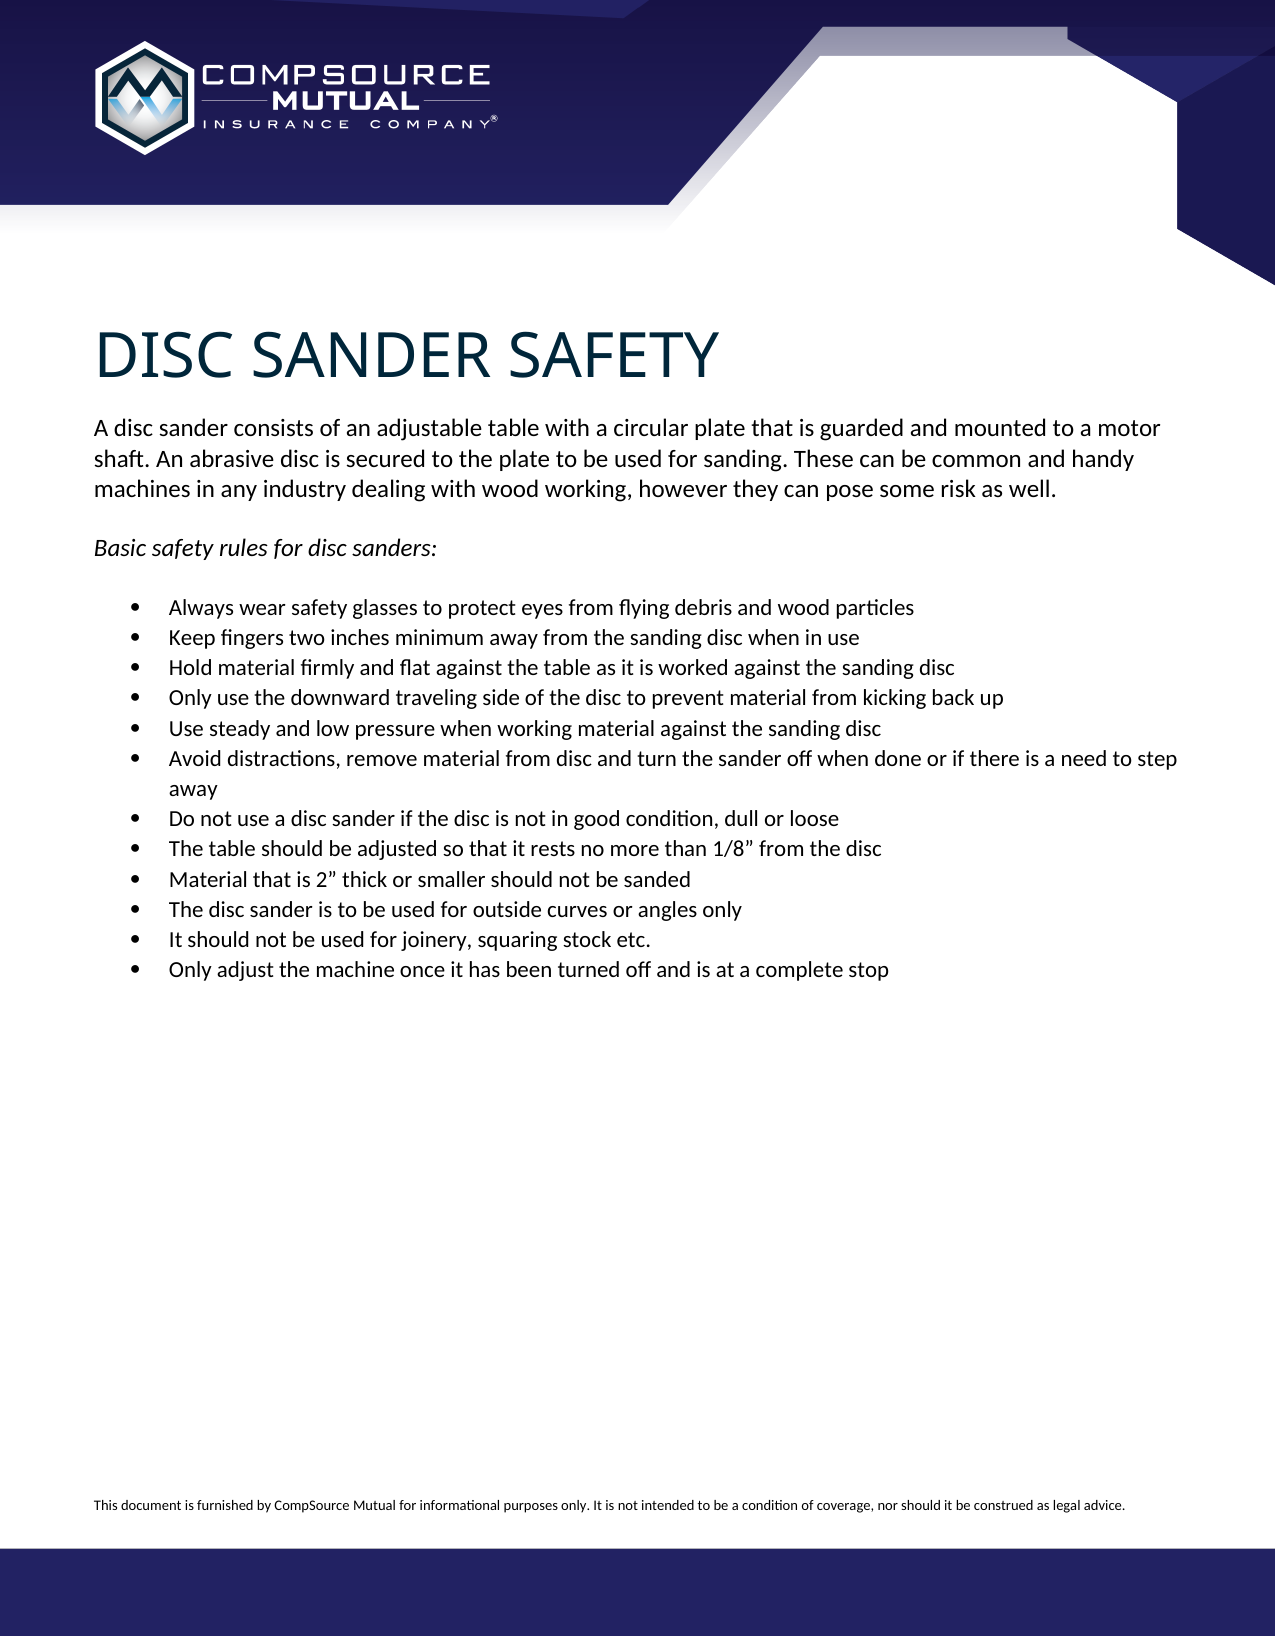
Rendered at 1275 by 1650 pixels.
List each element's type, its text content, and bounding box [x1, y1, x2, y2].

picture [0, 0, 1275, 294]
text A disc sander consists of an adjustable table with a circular plate that is guarded and mounted to a motor shaft. An abrasive disc is secured to the plate to be used for sanding. These can be common and handy machines in any industry dealing with wood working, however they can pose some risk as well. [94, 412, 1181, 504]
list The table should be adjusted so that it rests no more than 1/8” from the disc [131, 834, 1181, 862]
list Use steady and low pressure when working material against the sanding disc [131, 714, 1181, 742]
list Avoid distractions, remove material from disc and turn the sander off when done or if there is a need to step away [131, 744, 1181, 802]
list Only use the downward traveling side of the disc to prevent material from kicking back up [131, 683, 1181, 711]
list Only adjust the machine once it has been turned off and is at a complete stop [131, 955, 1181, 983]
subtitle disc sander safety [94, 294, 1181, 395]
list The disc sander is to be used for outside curves or angles only [131, 895, 1181, 923]
text Basic safety rules for disc sanders: [94, 532, 1181, 562]
list Material that is 2” thick or smaller should not be sanded [131, 865, 1181, 893]
list It should not be used for joinery, squaring stock etc. [131, 925, 1181, 953]
list Keep fingers two inches minimum away from the sanding disc when in use [131, 623, 1181, 651]
list Hold material firmly and flat against the table as it is worked against the sanding disc [131, 653, 1181, 681]
list Do not use a disc sander if the disc is not in good condition, dull or loose [131, 804, 1181, 832]
list Always wear safety glasses to protect eyes from flying debris and wood particles [131, 593, 1181, 621]
